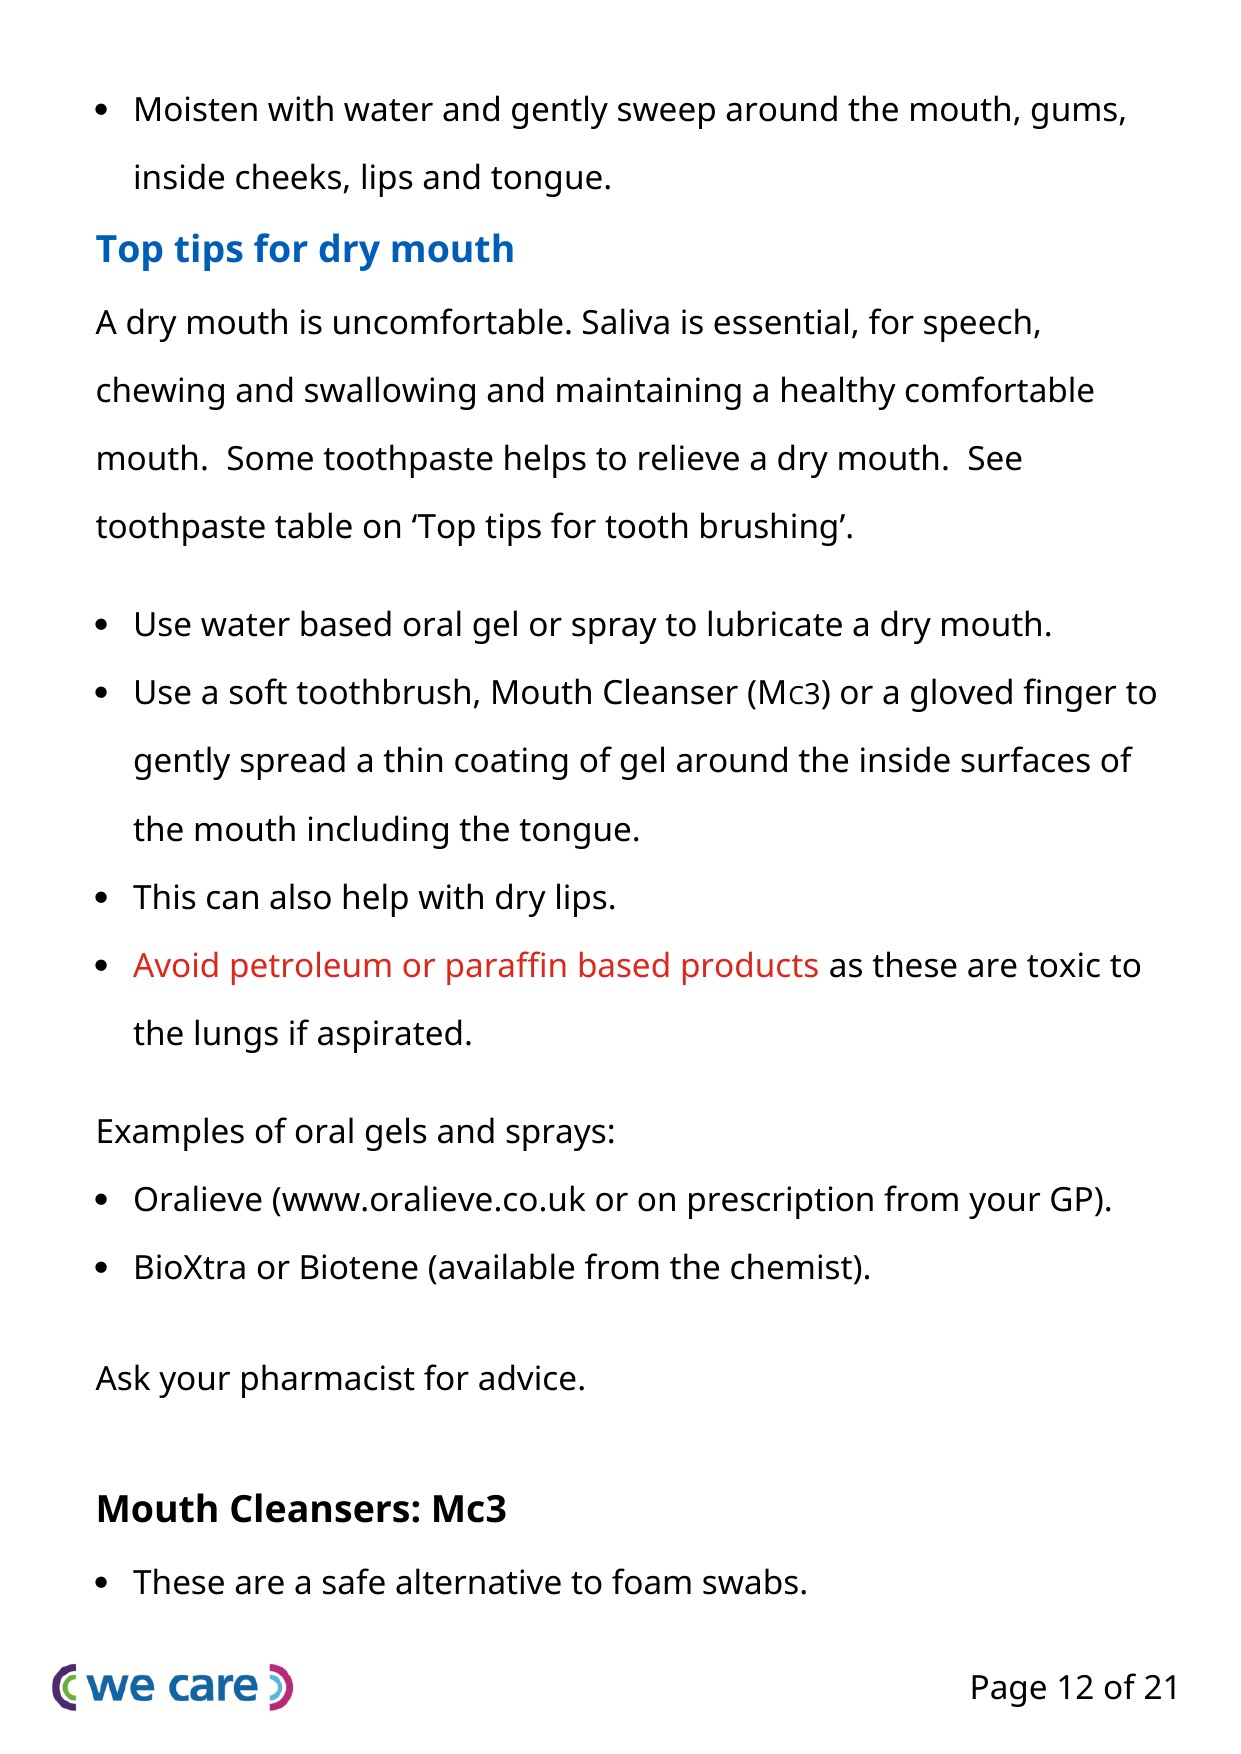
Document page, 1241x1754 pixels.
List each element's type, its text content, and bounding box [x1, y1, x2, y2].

text A dry mouth is uncomfortable. Saliva is essential, for speech, chewing and swallowing and maintaining a healthy comfortable mouth. Some toothpaste helps to relieve a dry mouth. See toothpaste table on ‘Top tips for tooth brushing’. [95, 299, 1181, 548]
text Examples of oral gels and sprays: [95, 1108, 1181, 1153]
text Top tips for dry mouth [95, 222, 1181, 273]
list Moisten with water and gently sweep around the mouth, gums, inside cheeks, lips and tongue. [95, 86, 1196, 199]
list These are a safe alternative to foam swabs. [95, 1559, 1181, 1604]
list Use a soft toothbrush, Mouth Cleanser (MC3) or a gloved finger to gently spread a thin coating of gel around the inside surfaces of the mouth including the tongue. [95, 669, 1181, 851]
text Ask your pharmacist for advice. [95, 1354, 1181, 1400]
list This can also help with dry lips. [95, 873, 1181, 919]
list BioXtra or Biotene (available from the chemist). [95, 1244, 1181, 1289]
list Use water based oral gel or spray to lubricate a dry mouth. [95, 601, 1181, 646]
text Mouth Cleansers: Mc3 [95, 1482, 1181, 1533]
picture [27, 1644, 300, 1725]
list Oralieve (www.oralieve.co.uk or on prescription from your GP). [95, 1176, 1181, 1221]
list Avoid petroleum or paraffin based products as these are toxic to the lungs if aspirated. [95, 942, 1181, 1055]
